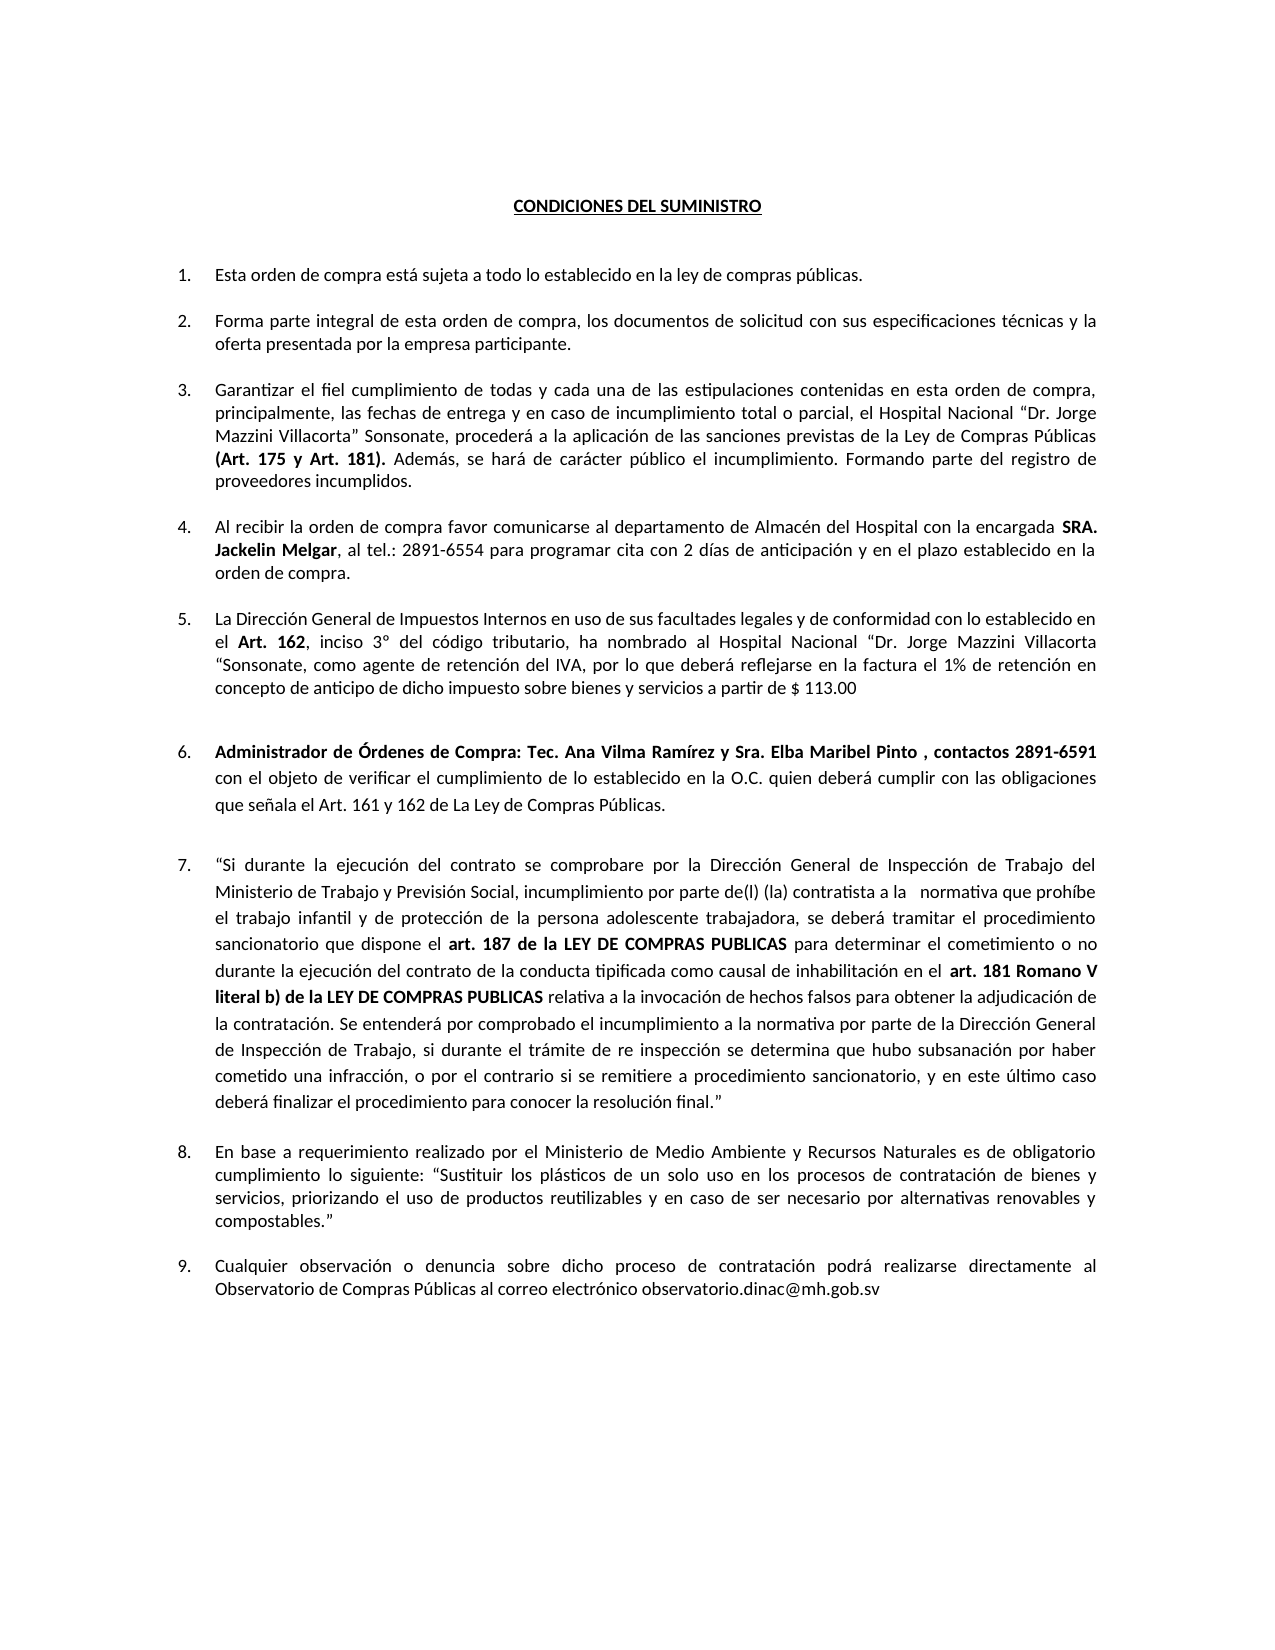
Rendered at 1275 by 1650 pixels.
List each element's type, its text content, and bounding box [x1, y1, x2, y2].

list “Si durante la ejecución del contrato se comprobare por la Dirección General de Inspección de Trabajo del Ministerio de Trabajo y Previsión Social, incumplimiento por parte de(l) (la) contratista a la normativa que prohíbe el trabajo infantil y de protección de la persona adolescente trabajadora, se deberá tramitar el procedimiento sancionatorio que dispone el art. 187 de la LEY DE COMPRAS PUBLICAS para determinar el cometimiento o no durante la ejecución del contrato de la conducta tipificada como causal de inhabilitación en el art. 181 Romano V literal b) de la LEY DE COMPRAS PUBLICAS relativa a la invocación de hechos falsos para obtener la adjudicación de la contratación. Se entenderá por comprobado el incumplimiento a la normativa por parte de la Dirección General de Inspección de Trabajo, si durante el trámite de re inspección se determina que hubo subsanación por haber cometido una infracción, o por el contrario si se remitiere a procedimiento sancionatorio, y en este último caso deberá finalizar el procedimiento para conocer la resolución final.” [177, 853, 1098, 1114]
list Al recibir la orden de compra favor comunicarse al departamento de Almacén del Hospital con la encargada SRA. Jackelin Melgar, al tel.: 2891-6554 para programar cita con 2 días de anticipación y en el plazo establecido en la orden de compra. [177, 515, 1098, 584]
list Cualquier observación o denuncia sobre dicho proceso de contratación podrá realizarse directamente al Observatorio de Compras Públicas al correo electrónico observatorio.dinac@mh.gob.sv [177, 1254, 1098, 1300]
list En base a requerimiento realizado por el Ministerio de Medio Ambiente y Recursos Naturales es de obligatorio cumplimiento lo siguiente: “Sustituir los plásticos de un solo uso en los procesos de contratación de bienes y servicios, priorizando el uso de productos reutilizables y en caso de ser necesario por alternativas renovables y compostables.” [177, 1140, 1098, 1232]
list La Dirección General de Impuestos Internos en uso de sus facultades legales y de conformidad con lo establecido en el Art. 162, inciso 3º del código tributario, ha nombrado al Hospital Nacional “Dr. Jorge Mazzini Villacorta “Sonsonate, como agente de retención del IVA, por lo que deberá reflejarse en la factura el 1% de retención en concepto de anticipo de dicho impuesto sobre bienes y servicios a partir de $ 113.00 [177, 607, 1098, 699]
text CONDICIONES DEL SUMINISTRO [177, 194, 1098, 217]
list Garantizar el fiel cumplimiento de todas y cada una de las estipulaciones contenidas en esta orden de compra, principalmente, las fechas de entrega y en caso de incumplimiento total o parcial, el Hospital Nacional “Dr. Jorge Mazzini Villacorta” Sonsonate, procederá a la aplicación de las sanciones previstas de la Ley de Compras Públicas (Art. 175 y Art. 181). Además, se hará de carácter público el incumplimiento. Formando parte del registro de proveedores incumplidos. [177, 378, 1098, 492]
list Administrador de Órdenes de Compra: Tec. Ana Vilma Ramírez y Sra. Elba Maribel Pinto , contactos 2891-6591 con el objeto de verificar el cumplimiento de lo establecido en la O.C. quien deberá cumplir con las obligaciones que señala el Art. 161 y 162 de La Ley de Compras Públicas. [177, 740, 1098, 816]
list Esta orden de compra está sujeta a todo lo establecido en la ley de compras públicas. [177, 263, 1098, 286]
list Forma parte integral de esta orden de compra, los documentos de solicitud con sus especificaciones técnicas y la oferta presentada por la empresa participante. [177, 309, 1098, 355]
